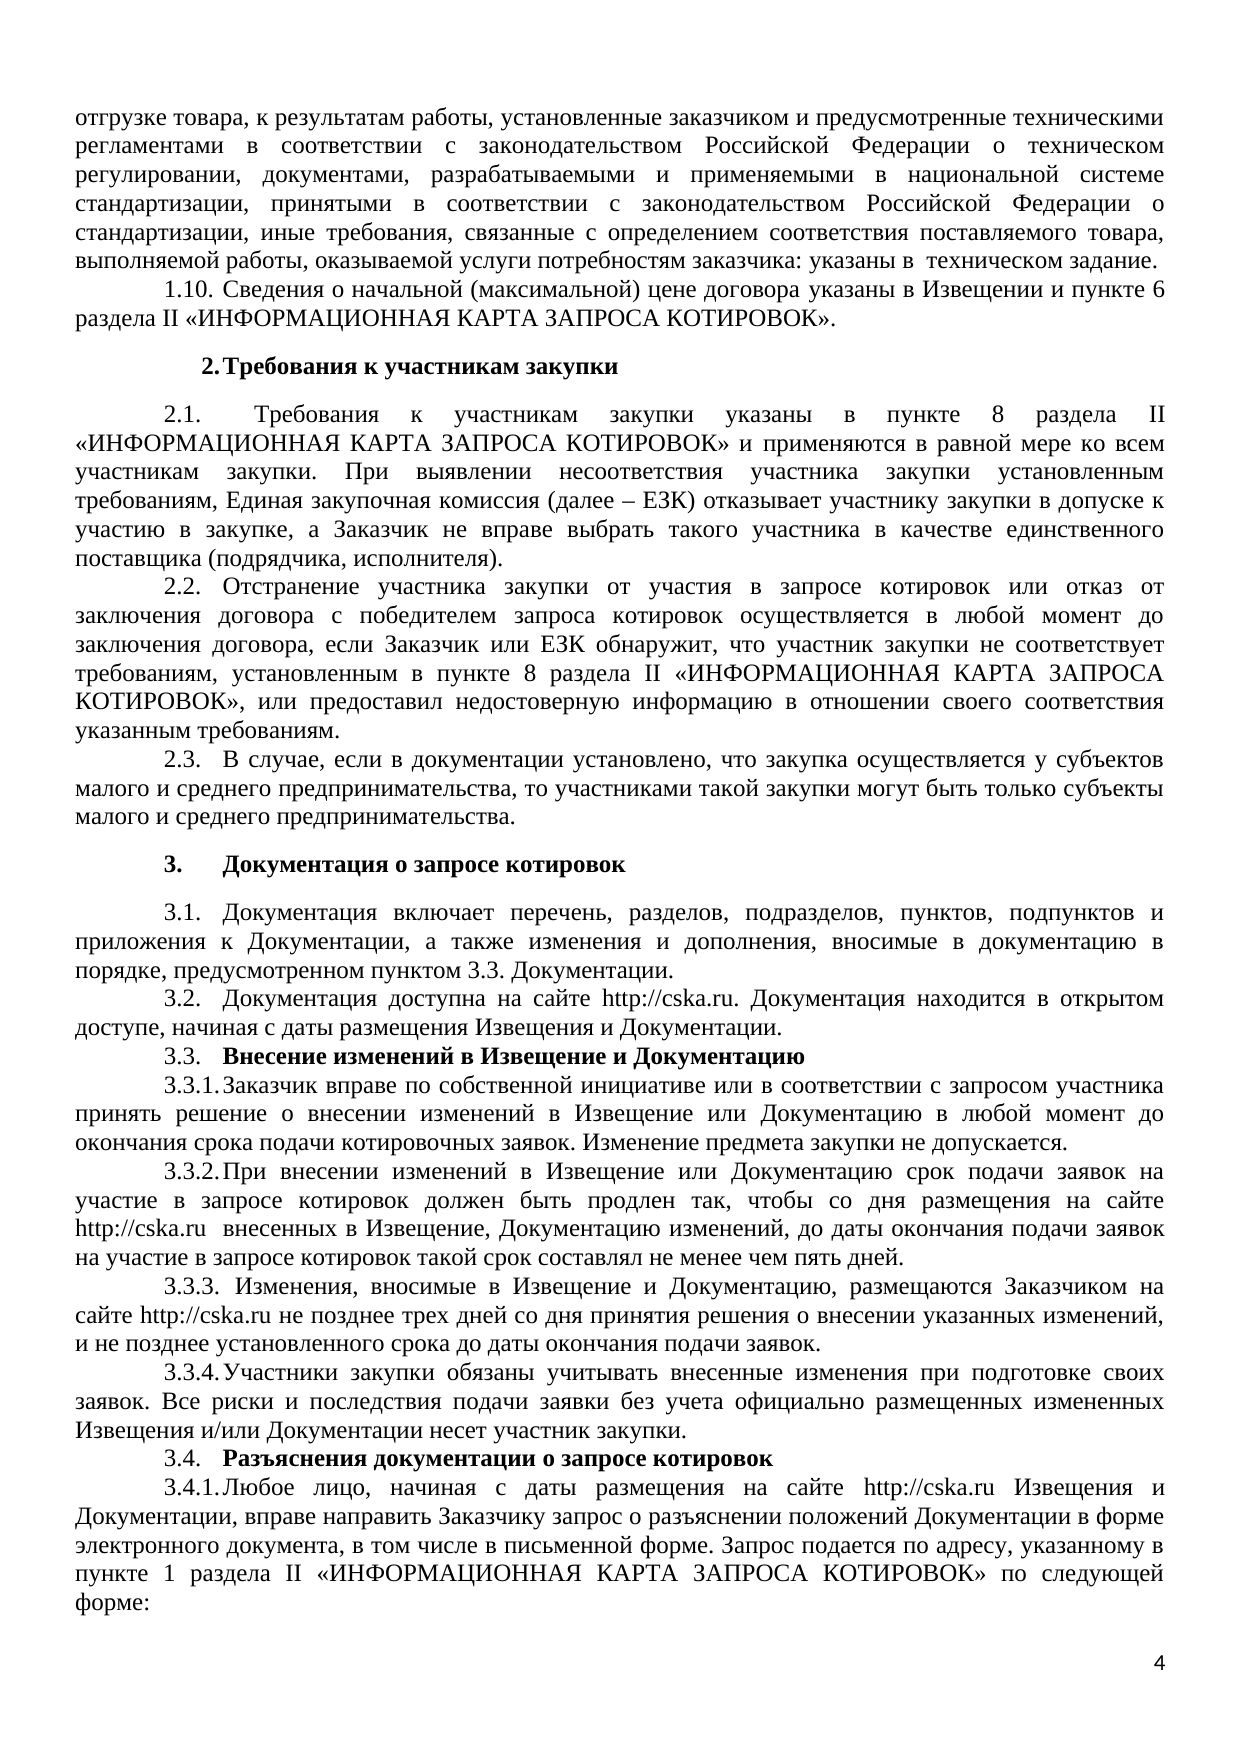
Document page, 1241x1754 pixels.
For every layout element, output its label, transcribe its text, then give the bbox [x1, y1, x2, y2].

list Любое лицо, начиная с даты размещения на сайте http://cska.ru Извещения и Документации, вправе направить Заказчику запрос о разъяснении положений Документации в форме электронного документа, в том числе в письменной форме. Запрос подается по адресу, указанному в пункте 1 раздела II «ИНФОРМАЦИОННАЯ КАРТА ЗАПРОСА КОТИРОВОК» по следующей форме: [75, 1472, 1165, 1616]
list Изменения, вносимые в Извещение и Документацию, размещаются Заказчиком на сайте http://cska.ru не позднее трех дней со дня принятия решения о внесении указанных изменений, и не позднее установленного срока до даты окончания подачи заявок. [75, 1271, 1165, 1357]
list Разъяснения документации о запросе котировок [164, 1443, 1165, 1472]
list Документация о запросе котировок [75, 849, 1165, 878]
list Внесение изменений в Извещение и Документацию [75, 1041, 1165, 1070]
list Участники закупки обязаны учитывать внесенные изменения при подготовке своих заявок. Все риски и последствия подачи заявки без учета официально размещенных измененных Извещения и/или Документации несет участник закупки. [75, 1357, 1165, 1443]
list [75, 102, 1165, 274]
list Сведения о начальной (максимальной) цене договора указаны в Извещении и пункте 6 раздела II «ИНФОРМАЦИОННАЯ КАРТА ЗАПРОСА КОТИРОВОК». [75, 274, 1165, 332]
list При внесении изменений в Извещение или Документацию срок подачи заявок на участие в запросе котировок должен быть продлен так, чтобы со дня размещения на сайте http://cska.ru внесенных в Извещение, Документацию изменений, до даты окончания подачи заявок на участие в запросе котировок такой срок составлял не менее чем пять дней. [75, 1156, 1165, 1271]
list Требования к участникам закупки указаны в пункте 8 раздела II «ИНФОРМАЦИОННАЯ КАРТА ЗАПРОСА КОТИРОВОК» и применяются в равной мере ко всем участникам закупки. При выявлении несоответствия участника закупки установленным требованиям, Единая закупочная комиссия (далее – ЕЗК) отказывает участнику закупки в допуске к участию в закупке, а Заказчик не вправе выбрать такого участника в качестве единственного поставщика (подрядчика, исполнителя). [75, 399, 1165, 571]
list Документация включает перечень, разделов, подразделов, пунктов, подпунктов и приложения к Документации, а также изменения и дополнения, вносимые в документацию в порядке, предусмотренном пунктом 3.3. Документации. [75, 897, 1165, 983]
list Требования к участникам закупки [150, 351, 1165, 380]
list В случае, если в документации установлено, что закупка осуществляется у субъектов малого и среднего предпринимательства, то участниками такой закупки могут быть только субъекты малого и среднего предпринимательства. [75, 744, 1165, 830]
list Документация доступна на сайте http://cska.ru. Документация находится в открытом доступе, начиная с даты размещения Извещения и Документации. [75, 983, 1165, 1041]
list Отстранение участника закупки от участия в запросе котировок или отказ от заключения договора с победителем запроса котировок осуществляется в любой момент до заключения договора, если Заказчик или ЕЗК обнаружит, что участник закупки не соответствует требованиям, установленным в пункте 8 раздела II «ИНФОРМАЦИОННАЯ КАРТА ЗАПРОСА КОТИРОВОК», или предоставил недостоверную информацию в отношении своего соответствия указанным требованиям. [75, 571, 1165, 744]
list Заказчик вправе по собственной инициативе или в соответствии с запросом участника принять решение о внесении изменений в Извещение или Документацию в любой момент до окончания срока подачи котировочных заявок. Изменение предмета закупки не допускается. [75, 1070, 1165, 1156]
